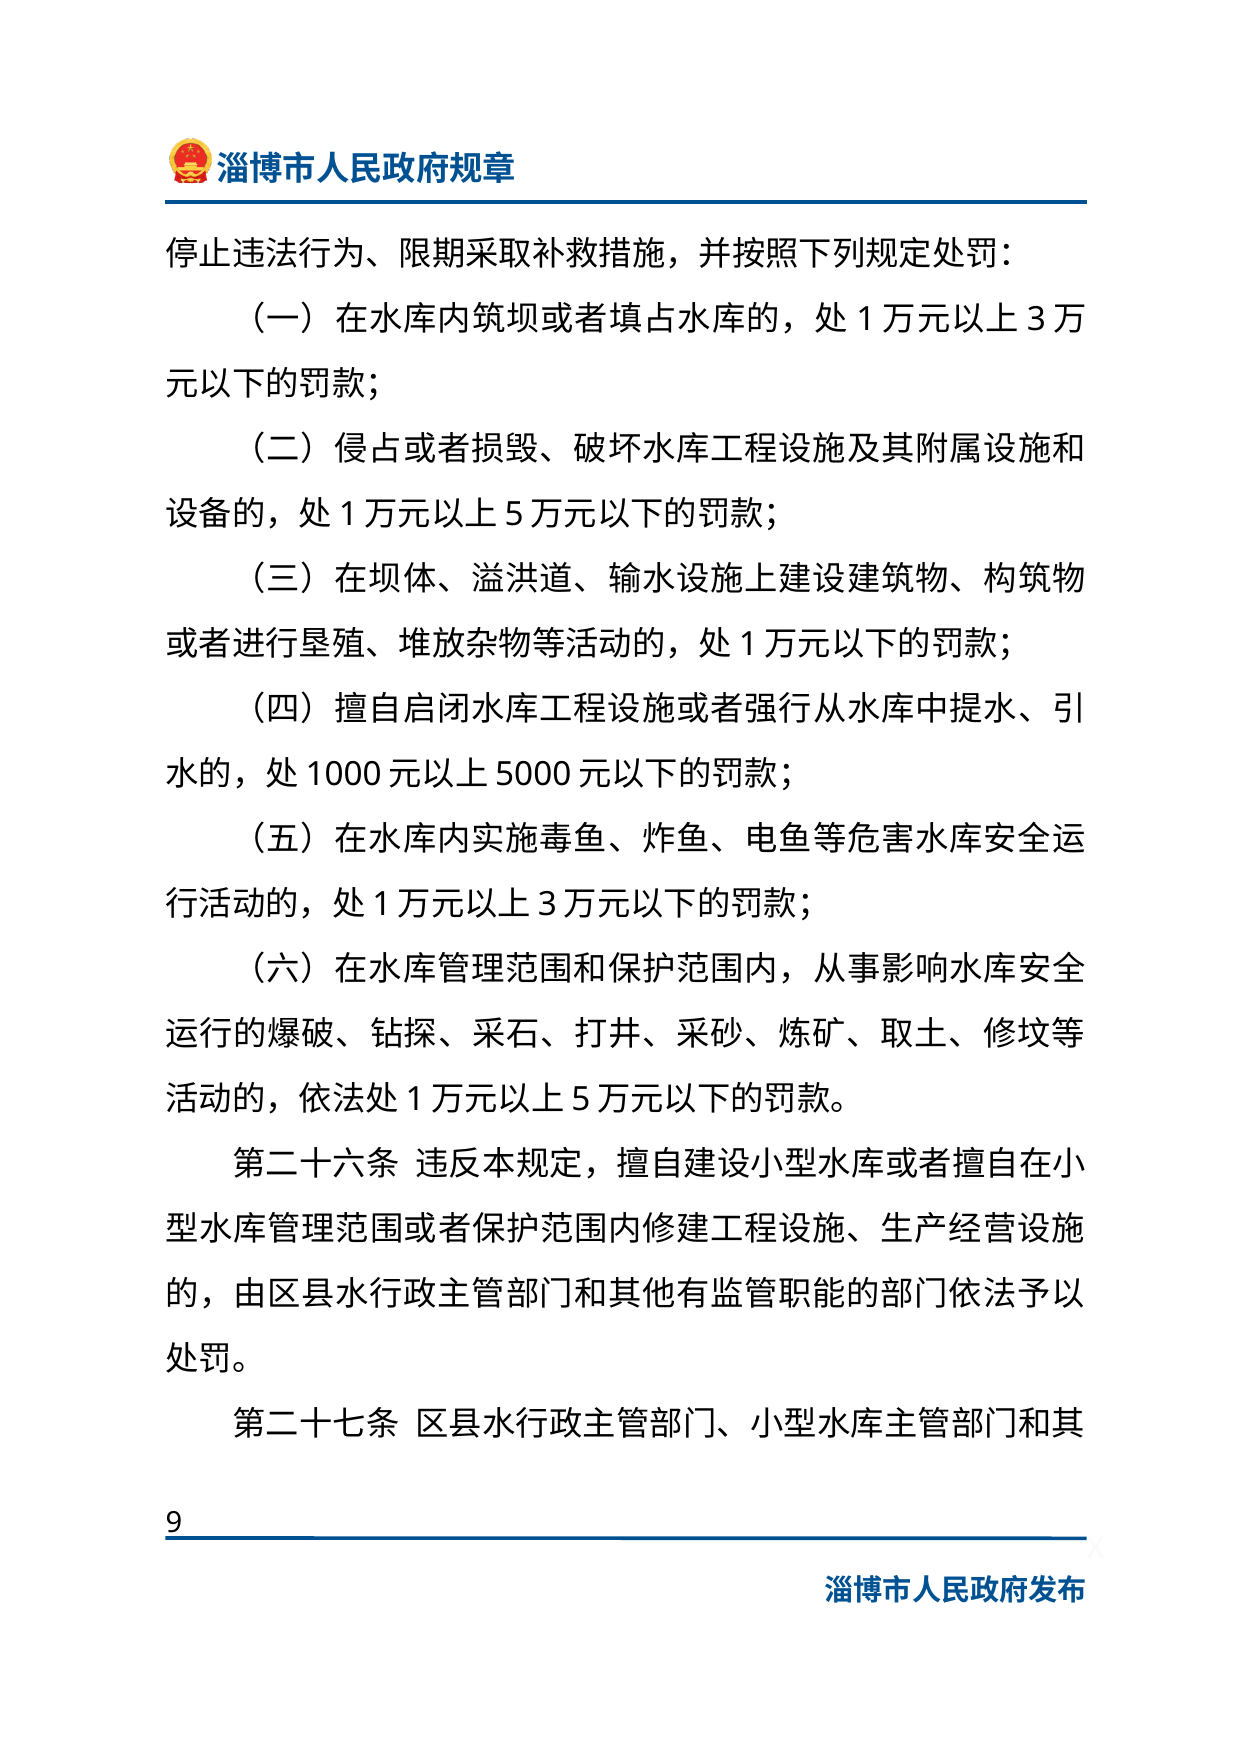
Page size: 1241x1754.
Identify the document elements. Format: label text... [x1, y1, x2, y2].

text （三）在坝体、溢洪道、输水设施上建设建筑物、构筑物或者进行垦殖、堆放杂物等活动的，处1万元以下的罚款； [165, 544, 1087, 674]
text （五）在水库内实施毒鱼、炸鱼、电鱼等危害水库安全运行活动的，处1万元以上3万元以下的罚款； [165, 804, 1087, 934]
text （二）侵占或者损毁、破坏水库工程设施及其附属设施和设备的，处1万元以上5万元以下的罚款； [165, 414, 1087, 544]
text （一）在水库内筑坝或者填占水库的，处1万元以上3万元以下的罚款； [165, 284, 1087, 414]
text （六）在水库管理范围和保护范围内，从事影响水库安全运行的爆破、钻探、采石、打井、采砂、炼矿、取土、修坟等活动的，依法处1万元以上5万元以下的罚款。 [165, 934, 1087, 1129]
picture [165, 136, 216, 187]
text 第二十六条 违反本规定，擅自建设小型水库或者擅自在小型水库管理范围或者保护范围内修建工程设施、生产经营设施的，由区县水行政主管部门和其他有监管职能的部门依法予以处罚。 [165, 1129, 1087, 1389]
text （四）擅自启闭水库工程设施或者强行从水库中提水、引水的，处1000元以上5000元以下的罚款； [165, 674, 1087, 804]
text 第二十五 条违反本规定，在小型水库管理中，有下列行为之一的，由区县水行政主管部门或者有相关执法权的部门责令停止违法行为、限期采取补救措施，并按照下列规定处罚： [165, 219, 1087, 284]
text 第二十七条 区县水行政主管部门、小型水库主管部门和其他相关行政主管部门及其工作人员在小型水库管理中玩忽职守、滥用职权、徇私舞弊的，依法给予处分；构成犯罪的，依法追究刑事责任。 [165, 1389, 1087, 1454]
